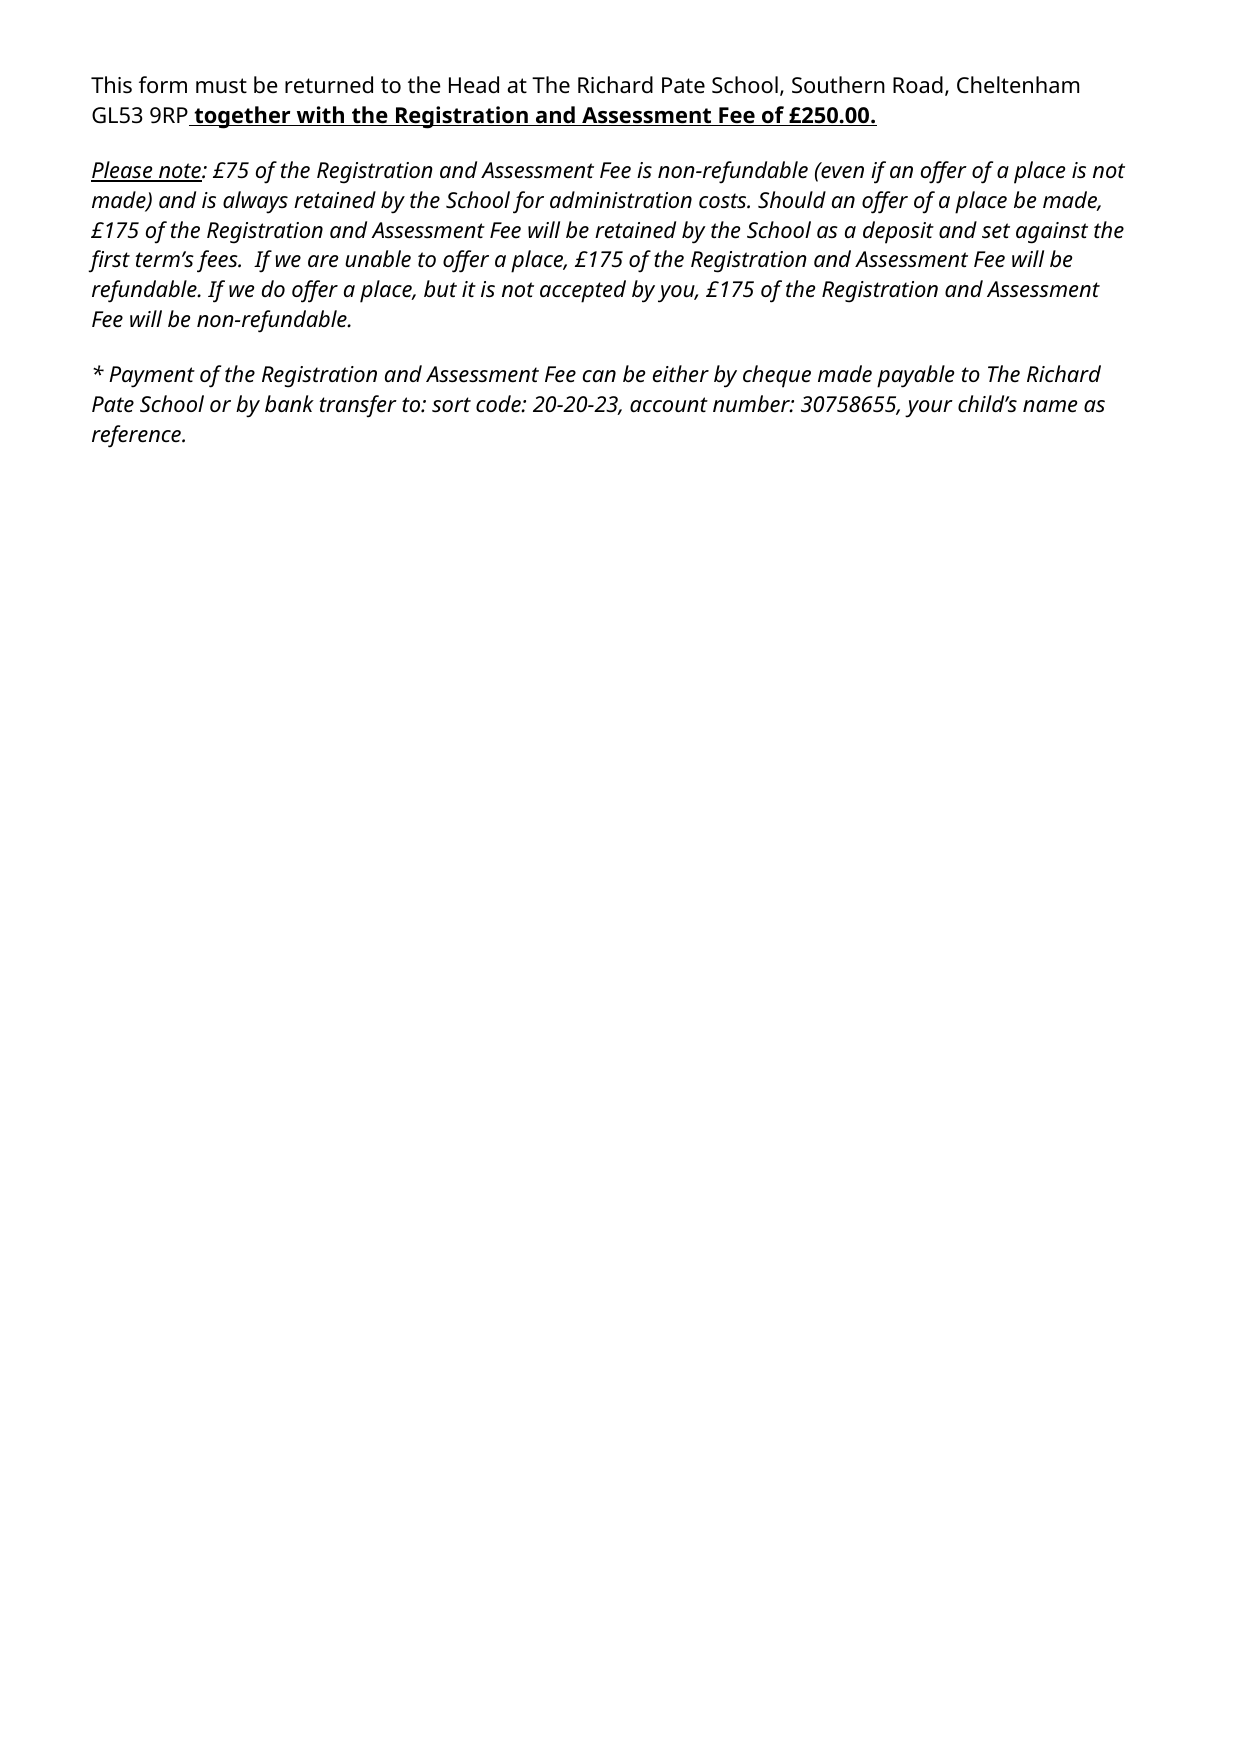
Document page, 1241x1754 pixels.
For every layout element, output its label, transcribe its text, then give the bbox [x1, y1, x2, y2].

text * Payment of the Registration and Assessment Fee can be either by cheque made payable to The Richard Pate School or by bank transfer to: sort code: 20-20-23, account number: 30758655, your child’s name as reference. [91, 359, 1139, 449]
text Please note: £75 of the Registration and Assessment Fee is non-refundable (even if an offer of a place is not made) and is always retained by the School for administration costs. Should an offer of a place be made, £175 of the Registration and Assessment Fee will be retained by the School as a deposit and set against the first term’s fees. If we are unable to offer a place, £175 of the Registration and Assessment Fee will be refundable. If we do offer a place, but it is not accepted by you, £175 of the Registration and Assessment Fee will be non-refundable. [91, 155, 1139, 334]
text This form must be returned to the Head at The Richard Pate School, Southern Road, Cheltenham GL53 9RP together with the Registration and Assessment Fee of £250.00. [91, 70, 1139, 129]
